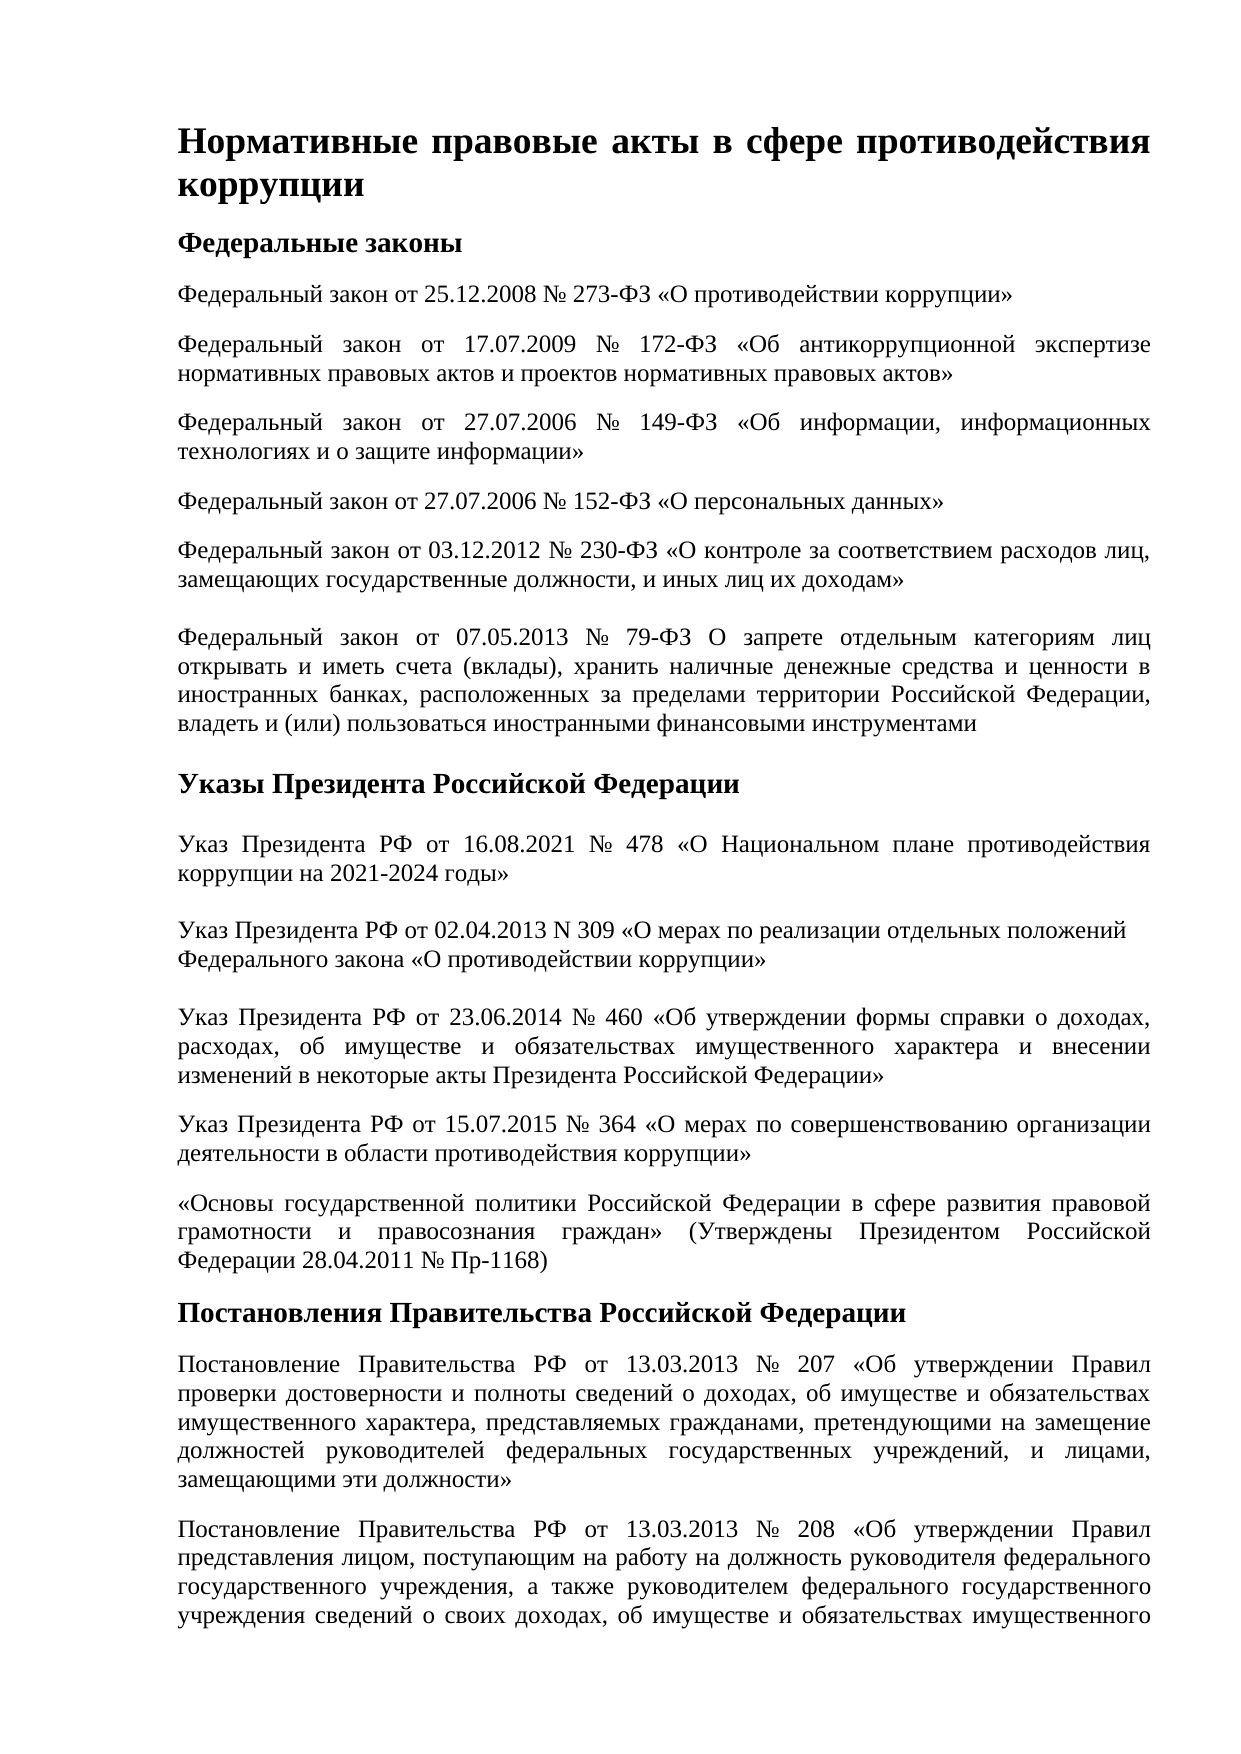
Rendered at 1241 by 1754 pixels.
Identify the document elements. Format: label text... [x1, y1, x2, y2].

text Нормативные правовые акты в сфере противодействия коррупции [177, 118, 1152, 204]
text Федеральные законы [177, 225, 1152, 259]
text Федеральный закон от 27.07.2006 № 149-ФЗ «Об информации, информационных технологиях и о защите информации» [177, 407, 1152, 465]
text Указ Президента РФ от 16.08.2021 № 478 «О Национальном плане противодействия коррупции на 2021-2024 годы» [177, 829, 1152, 886]
text Постановление Правительства РФ от 13.03.2013 № 207 «Об утверждении Правил проверки достоверности и полноты сведений о доходах, об имуществе и обязательствах имущественного характера, представляемых гражданами, претендующими на замещение должностей руководителей федеральных государственных учреждений, и лицами, замещающими эти должности» [177, 1349, 1152, 1493]
text Указ Президента РФ от 23.06.2014 № 460 «Об утверждении формы справки о доходах, расходах, об имуществе и обязательствах имущественного характера и внесении изменений в некоторые акты Президента Российской Федерации» [177, 1002, 1152, 1088]
text Указ Президента РФ от 15.07.2015 № 364 «О мерах по совершенствованию организации деятельности в области противодействия коррупции» [177, 1109, 1152, 1167]
text «Основы государственной политики Российской Федерации в сфере развития правовой грамотности и правосознания граждан» (Утверждены Президентом Российской Федерации 28.04.2011 № Пр-1168) [177, 1188, 1152, 1274]
text Указ Президента РФ от 02.04.2013 N 309 «О мерах по реализации отдельных положений Федерального закона «О противодействии коррупции» [177, 916, 1152, 973]
text Указы Президента Российской Федерации [177, 766, 1152, 800]
text Федеральный закон от 03.12.2012 № 230-ФЗ «О контроле за соответствием расходов лиц, замещающих государственные должности, и иных лиц их доходам» [177, 535, 1152, 593]
text Федеральный закон от 27.07.2006 № 152-ФЗ «О персональных данных» [177, 486, 1152, 514]
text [177, 1514, 1152, 1629]
text Федеральный закон от 25.12.2008 № 273-ФЗ «О противодействии коррупции» [177, 279, 1152, 308]
text Федеральный закон от 07.05.2013 № 79-ФЗ О запрете отдельным категориям лиц открывать и иметь счета (вклады), хранить наличные денежные средства и ценности в иностранных банках, расположенных за пределами территории Российской Федерации, владеть и (или) пользоваться иностранными финансовыми инструментами [177, 622, 1152, 737]
text Постановления Правительства Российской Федерации [177, 1295, 1152, 1328]
text Федеральный закон от 17.07.2009 № 172-ФЗ «Об антикоррупционной экспертизе нормативных правовых актов и проектов нормативных правовых актов» [177, 329, 1152, 387]
